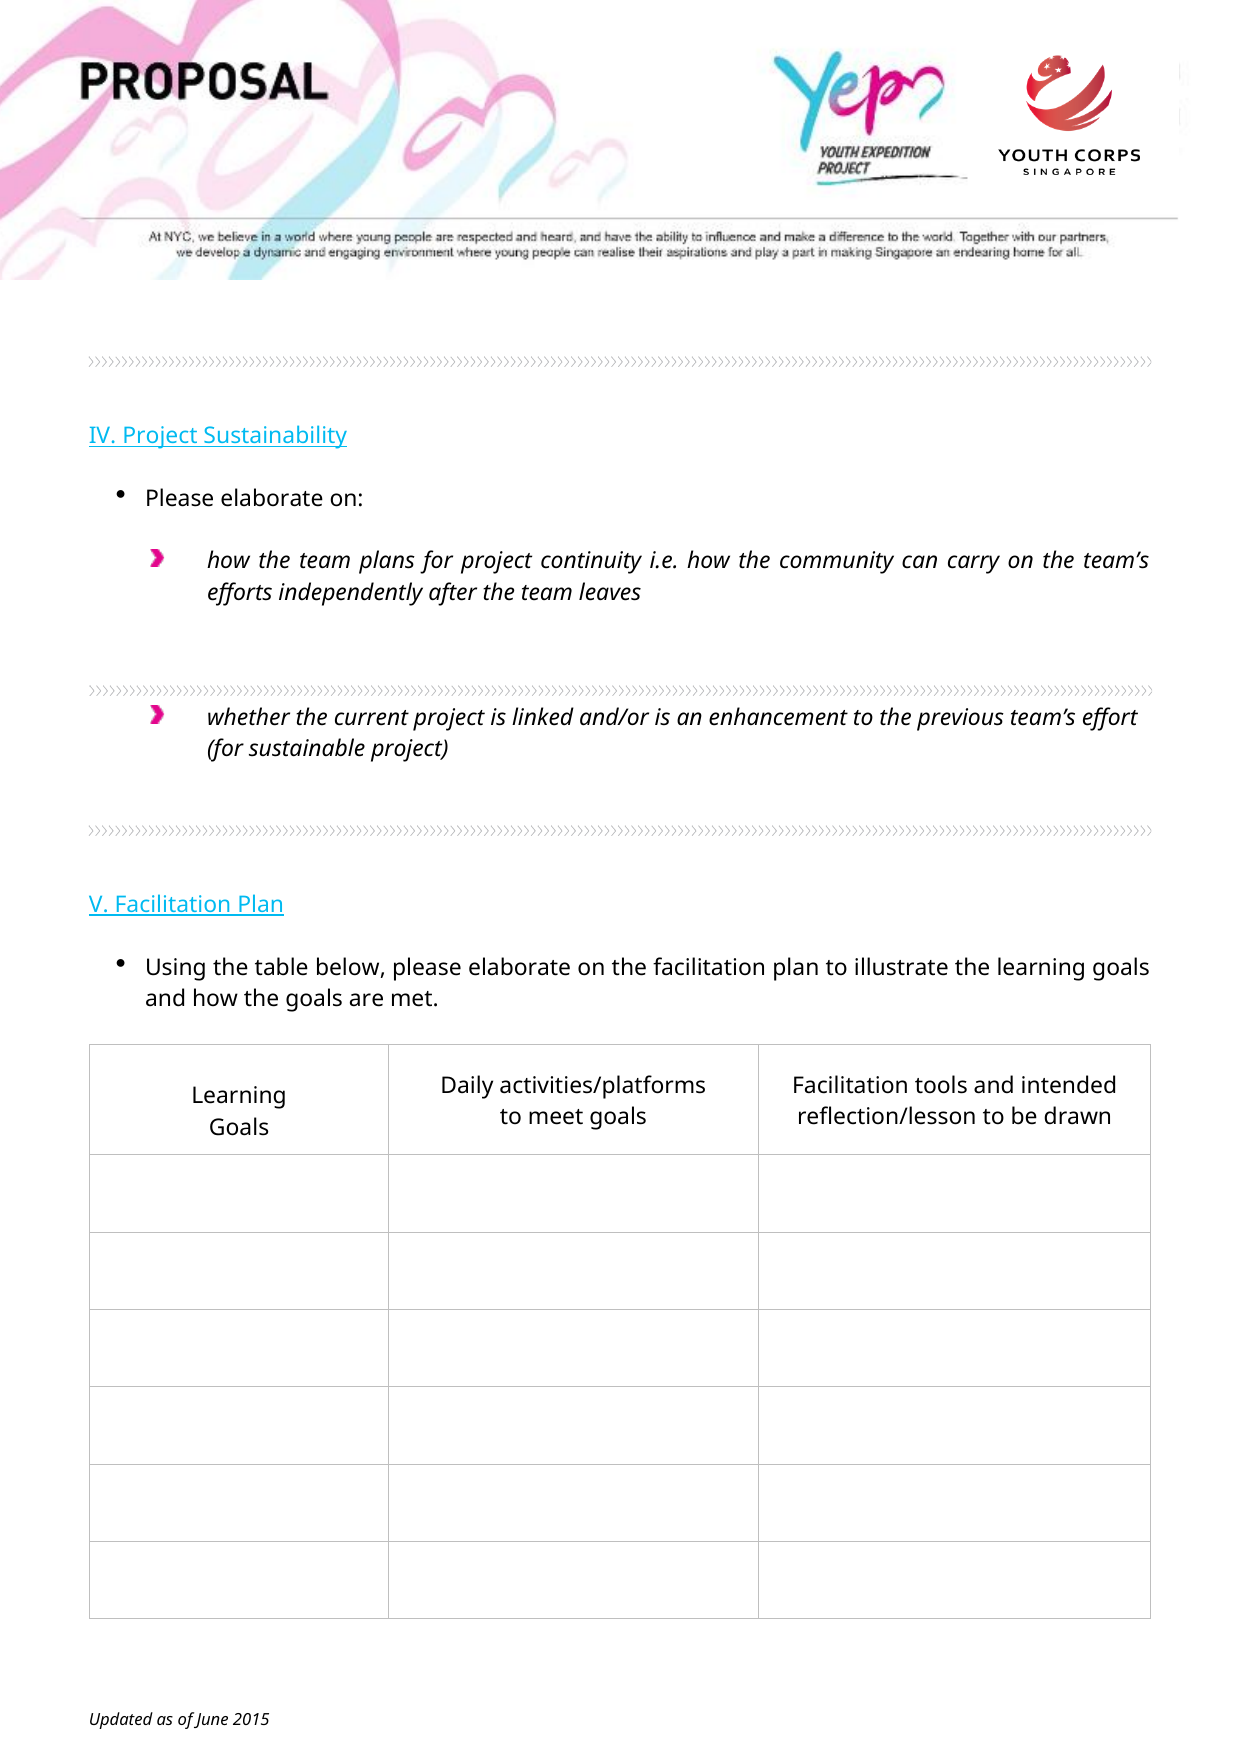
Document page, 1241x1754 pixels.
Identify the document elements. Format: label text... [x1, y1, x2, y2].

table_cell [389, 1310, 758, 1386]
picture [89, 685, 1153, 696]
list Using the table below, please elaborate on the facilitation plan to illustrate the learning goals and how the goals are met. [117, 951, 1152, 1013]
text IV. Project Sustainability [88, 419, 1152, 451]
picture [0, 0, 1239, 280]
table_cell [759, 1310, 1150, 1386]
list Please elaborate on: [117, 482, 1152, 513]
table_cell [759, 1233, 1150, 1309]
table_cell [90, 1233, 388, 1309]
picture [88, 356, 1152, 367]
table_cell [389, 1387, 758, 1463]
table_cell [759, 1465, 1150, 1541]
picture [150, 549, 165, 567]
table_cell [389, 1155, 758, 1232]
table_header Daily activities/platforms to meet goals [389, 1045, 758, 1154]
text (for sustainable project) [207, 732, 1152, 763]
text V. Facilitation Plan [88, 888, 1152, 919]
table_cell [90, 1542, 388, 1618]
table_cell [90, 1155, 388, 1232]
picture [88, 825, 1152, 836]
text how the team plans for project continuity i.e. how the community can carry on the team’s efforts independently after the team leaves [207, 544, 1152, 607]
table_cell [759, 1542, 1150, 1618]
table_cell [90, 1465, 388, 1541]
table_cell [90, 1387, 388, 1463]
table_cell [759, 1155, 1150, 1232]
table_cell [389, 1542, 758, 1618]
table_cell [389, 1465, 758, 1541]
table_header Learning Goals [90, 1045, 388, 1154]
table_header Facilitation tools and intended reflection/lesson to be drawn [759, 1045, 1150, 1154]
table_cell [389, 1233, 758, 1309]
table_cell [759, 1387, 1150, 1463]
table_cell [90, 1310, 388, 1386]
text whether the current project is linked and/or is an enhancement to the previous team’s effort [88, 701, 1152, 732]
